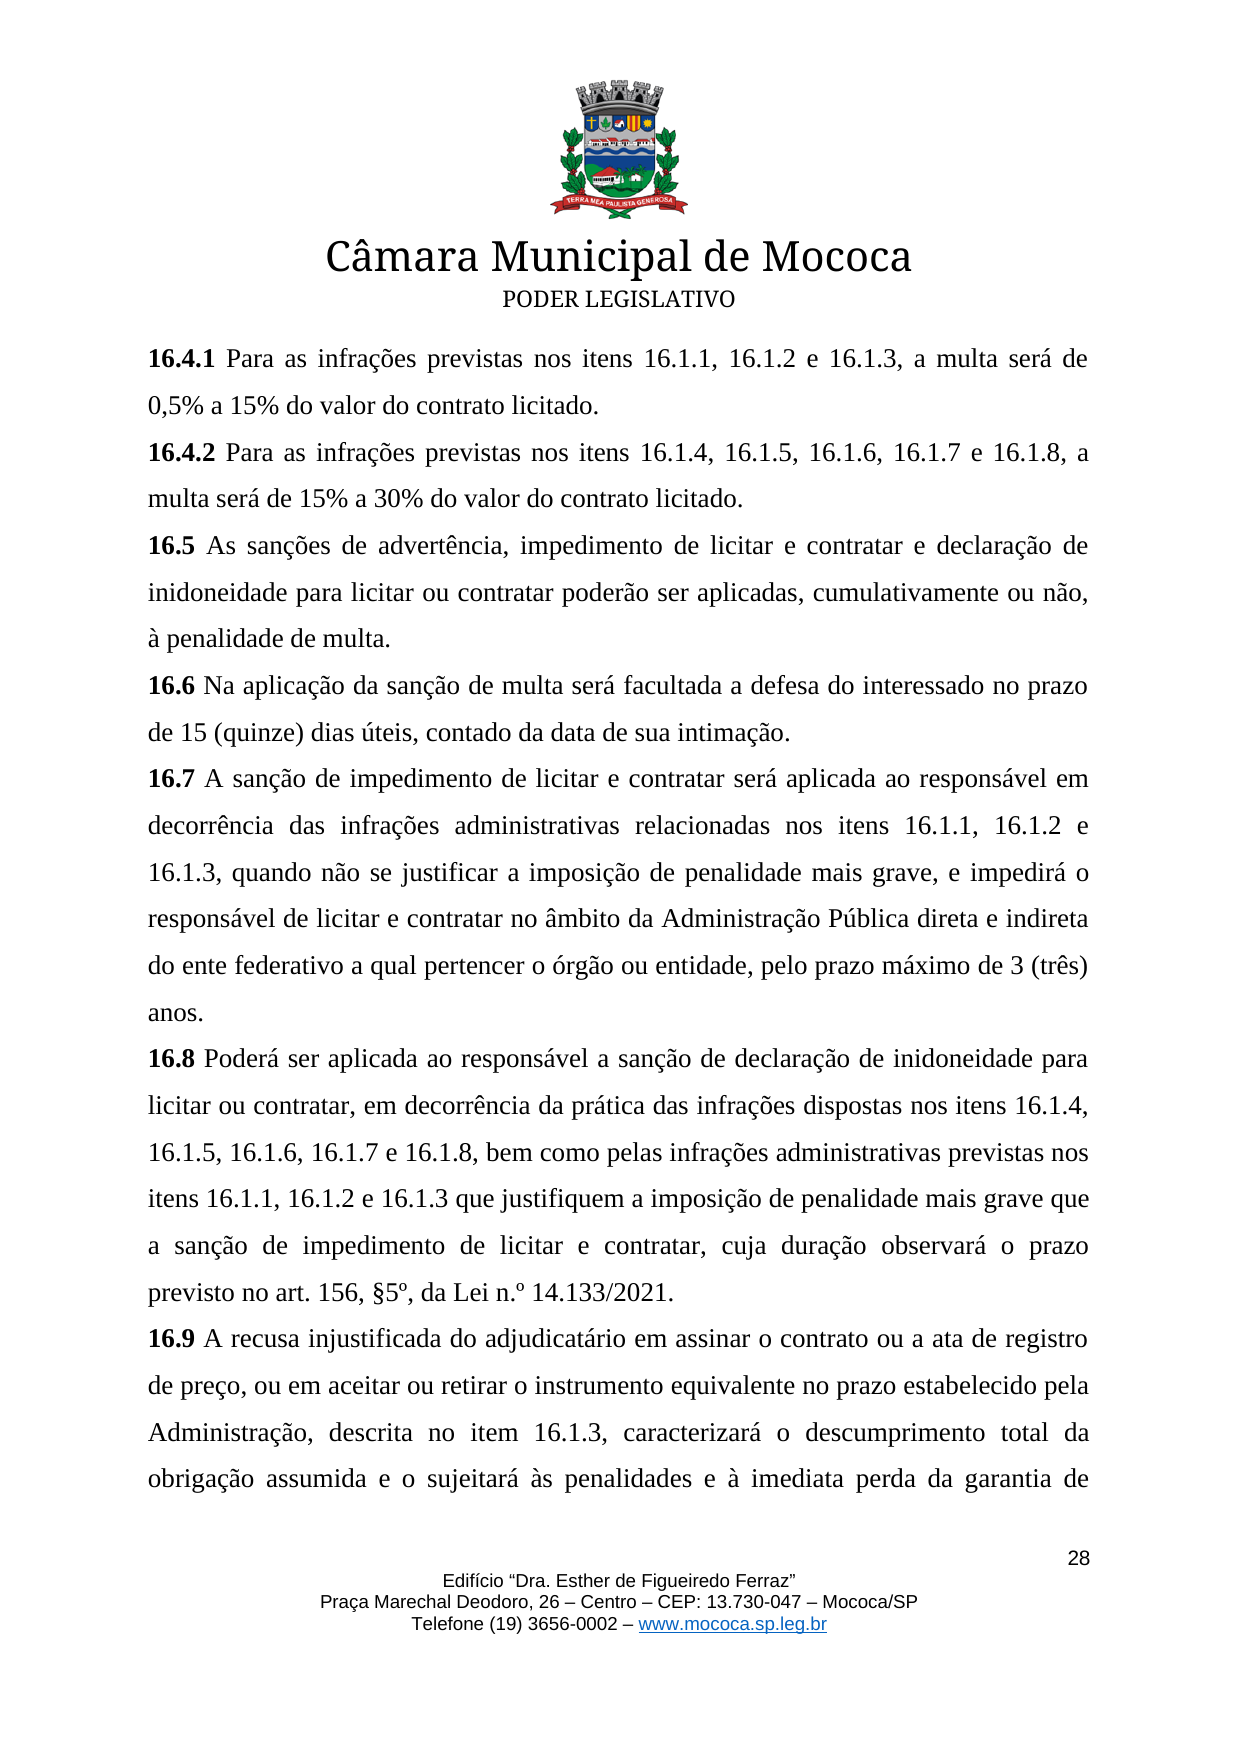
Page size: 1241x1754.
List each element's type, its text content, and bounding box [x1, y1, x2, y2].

text 16.8 Poderá ser aplicada ao responsável a sanção de declaração de inidoneidade para licitar ou contratar, em decorrência da prática das infrações dispostas nos itens 16.1.4, 16.1.5, 16.1.6, 16.1.7 e 16.1.8, bem como pelas infrações administrativas previstas nos itens 16.1.1, 16.1.2 e 16.1.3 que justifiquem a imposição de penalidade mais grave que a sanção de impedimento de licitar e contratar, cuja duração observará o prazo previsto no art. 156, §5º, da Lei n.º 14.133/2021. [148, 1043, 1090, 1307]
text 16.5 As sanções de advertência, impedimento de licitar e contratar e declaração de inidoneidade para licitar ou contratar poderão ser aplicadas, cumulativamente ou não, à penalidade de multa. [148, 529, 1090, 654]
text 16.6 Na aplicação da sanção de multa será facultada a defesa do interessado no prazo de 15 (quinze) dias úteis, contado da data de sua intimação. [148, 669, 1090, 747]
text 16.4.2 Para as infrações previstas nos itens 16.1.4, 16.1.5, 16.1.6, 16.1.7 e 16.1.8, a multa será de 15% a 30% do valor do contrato licitado. [148, 436, 1090, 514]
picture [550, 75, 688, 227]
text 16.4.1 Para as infrações previstas nos itens 16.1.1, 16.1.2 e 16.1.3, a multa será de 0,5% a 15% do valor do contrato licitado. [148, 343, 1090, 420]
text 16.7 A sanção de impedimento de licitar e contratar será aplicada ao responsável em decorrência das infrações administrativas relacionadas nos itens 16.1.1, 16.1.2 e 16.1.3, quando não se justificar a imposição de penalidade mais grave, e impedirá o responsável de licitar e contratar no âmbito da Administração Pública direta e indireta do ente federativo a qual pertencer o órgão ou entidade, pelo prazo máximo de 3 (três) anos. [148, 763, 1090, 1027]
